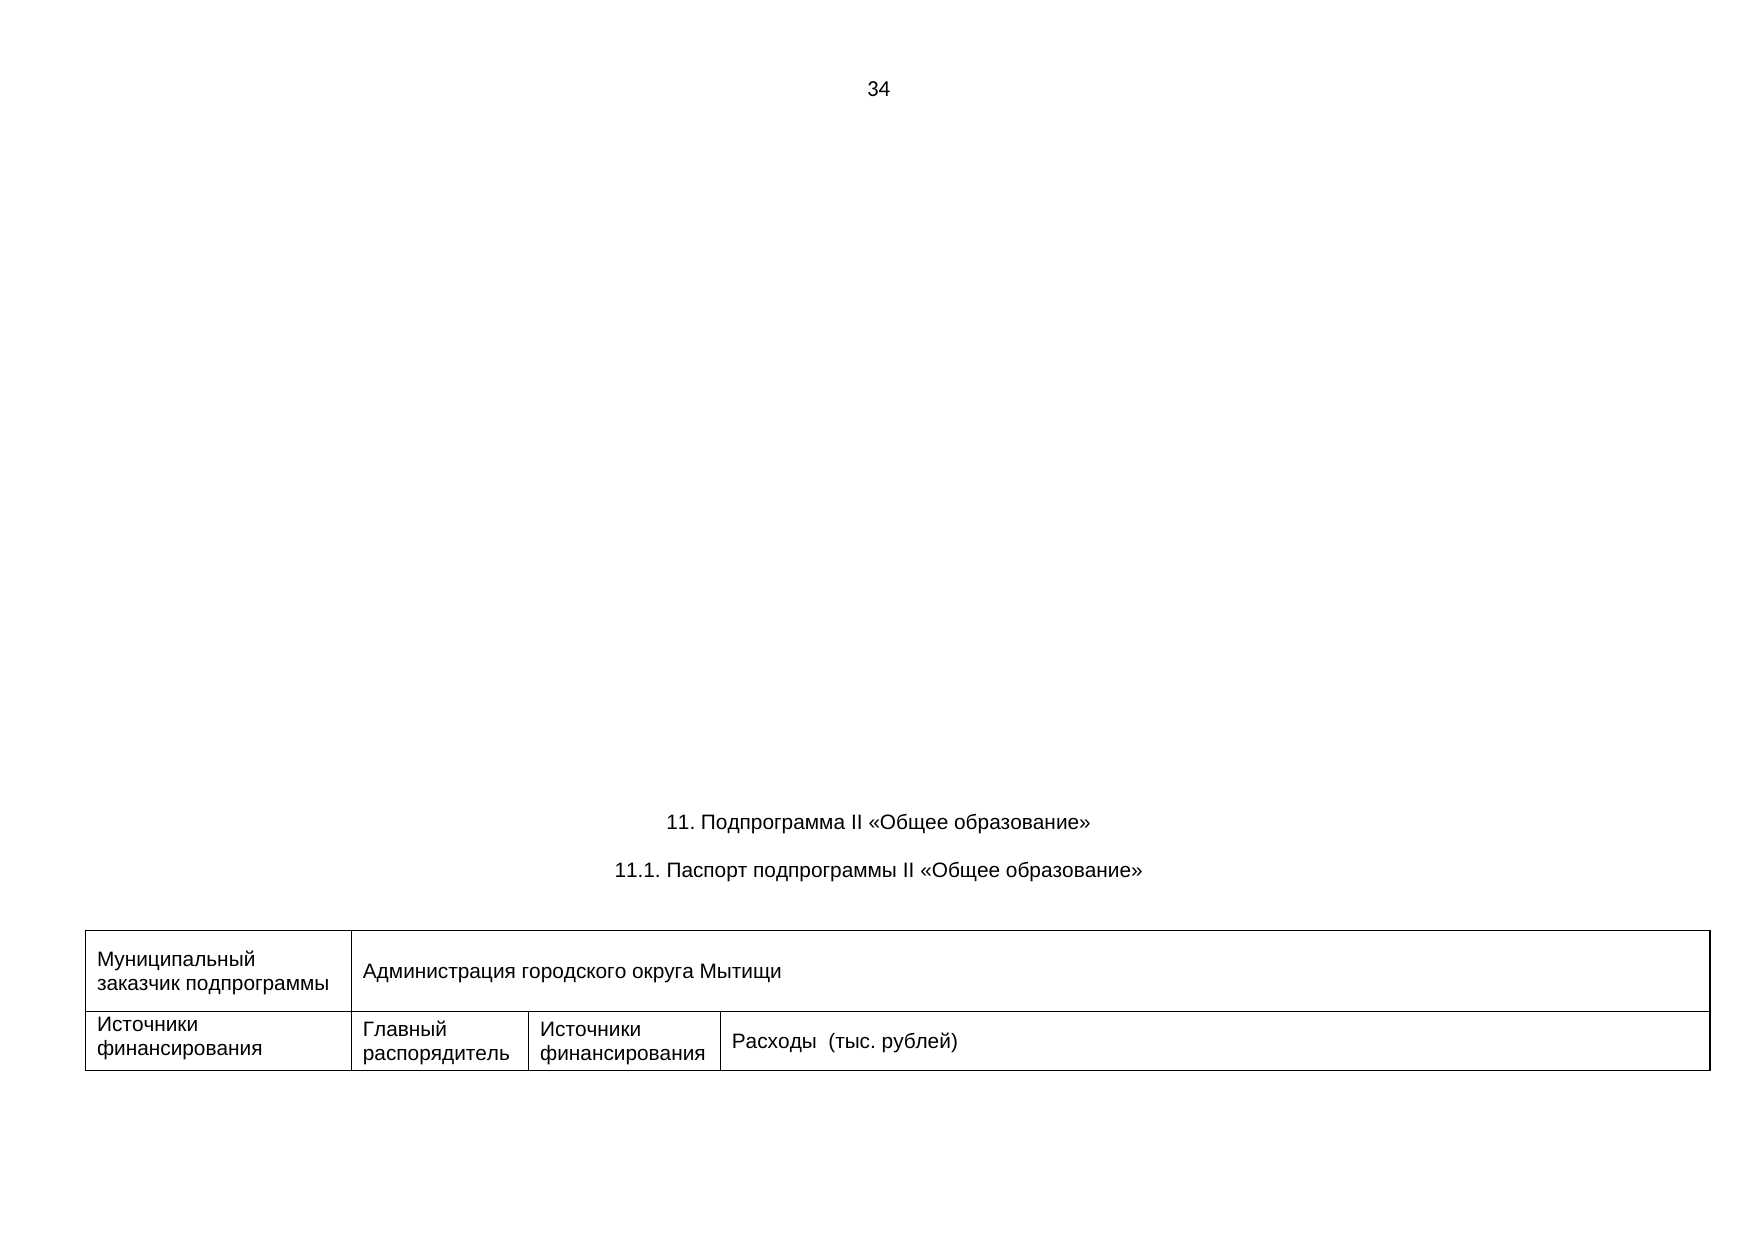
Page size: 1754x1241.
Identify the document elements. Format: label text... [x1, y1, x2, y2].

text 11.1. Паспорт подпрограммы II «Общее образование» [118, 858, 1639, 882]
table_header Муниципальный заказчик подпрограммы [86, 931, 351, 1011]
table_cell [529, 1012, 720, 1070]
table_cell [352, 1012, 528, 1070]
text 11. Подпрограмма II «Общее образование» [118, 810, 1639, 834]
table_cell Расходы (тыс. рублей) [721, 1012, 1709, 1070]
table_header Администрация городского округа Мытищи [352, 931, 1709, 1011]
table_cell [86, 1012, 351, 1070]
